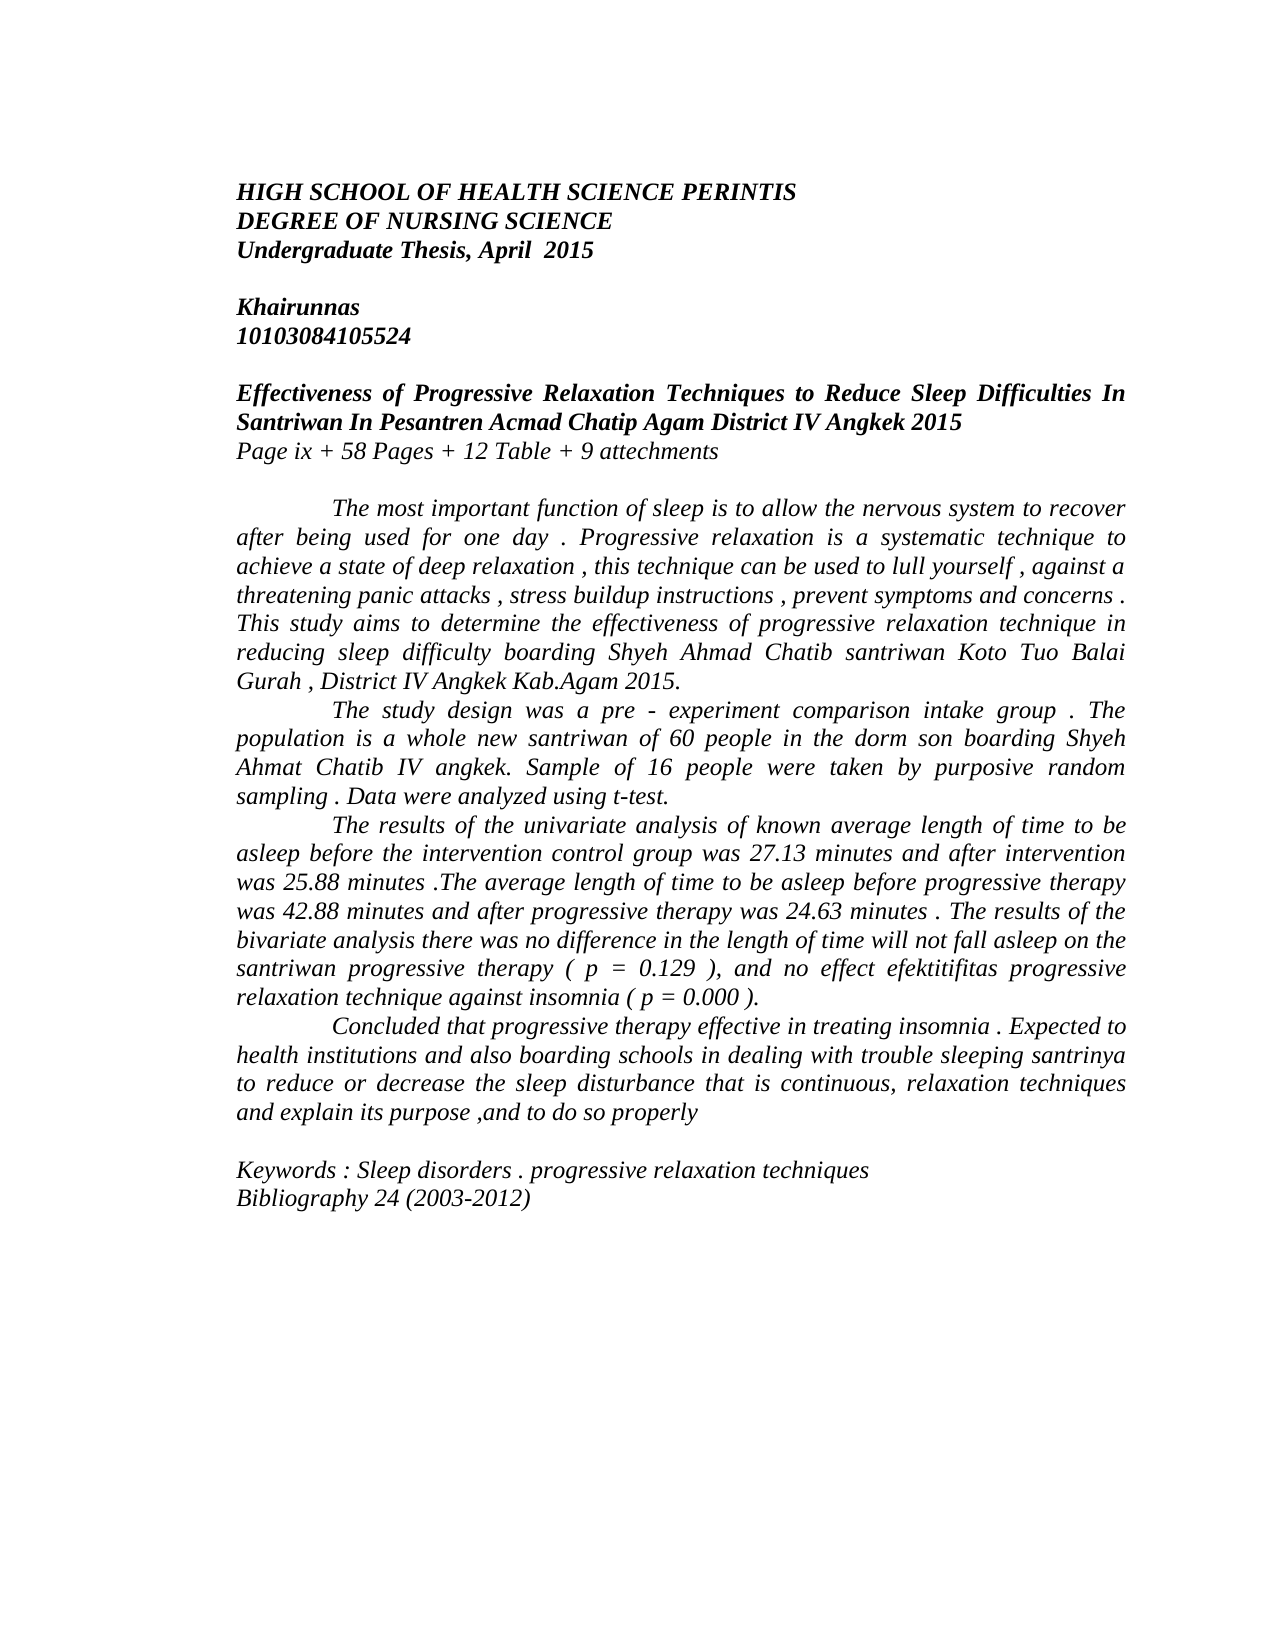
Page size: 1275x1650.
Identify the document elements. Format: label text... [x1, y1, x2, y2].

text Bibliography 24 (2003-2012) [236, 1183, 1127, 1212]
text 10103084105524 [236, 321, 1127, 350]
text HIGH SCHOOL OF HEALTH SCIENCE PERINTIS [236, 177, 1127, 206]
text The results of the univariate analysis of known average length of time to be asleep before the intervention control group was 27.13 minutes and after intervention was 25.88 minutes .The average length of time to be asleep before progressive therapy was 42.88 minutes and after progressive therapy was 24.63 minutes . The results of the bivariate analysis there was no difference in the length of time will not fall asleep on the santriwan progressive therapy ( p = 0.129 ), and no effect efektitifitas progressive relaxation technique against insomnia ( p = 0.000 ). [236, 810, 1127, 1011]
text The most important function of sleep is to allow the nervous system to recover after being used for one day . Progressive relaxation is a systematic technique to achieve a state of deep relaxation , this technique can be used to lull yourself , against a threatening panic attacks , stress buildup instructions , prevent symptoms and concerns . This study aims to determine the effectiveness of progressive relaxation technique in reducing sleep difficulty boarding Shyeh Ahmad Chatib santriwan Koto Tuo Balai Gurah , District IV Angkek Kab.Agam 2015. [236, 493, 1127, 695]
text Undergraduate Thesis, April 2015 [236, 235, 1127, 263]
text Page ix + 58 Pages + 12 Table + 9 attechments [236, 436, 1127, 465]
text Effectiveness of Progressive Relaxation Techniques to Reduce Sleep Difficulties In Santriwan In Pesantren Acmad Chatip Agam District IV Angkek 2015 [236, 378, 1127, 436]
text Khairunnas [236, 292, 1127, 321]
text Keywords : Sleep disorders . progressive relaxation techniques [236, 1155, 1127, 1183]
text The study design was a pre - experiment comparison intake group . The population is a whole new santriwan of 60 people in the dorm son boarding Shyeh Ahmat Chatib IV angkek. Sample of 16 people were taken by purposive random sampling . Data were analyzed using t-test. [236, 695, 1127, 810]
text DEGREE OF NURSING SCIENCE [236, 206, 1127, 235]
text Concluded that progressive therapy effective in treating insomnia . Expected to health institutions and also boarding schools in dealing with trouble sleeping santrinya to reduce or decrease the sleep disturbance that is continuous, relaxation techniques and explain its purpose ,and to do so properly [236, 1011, 1127, 1126]
